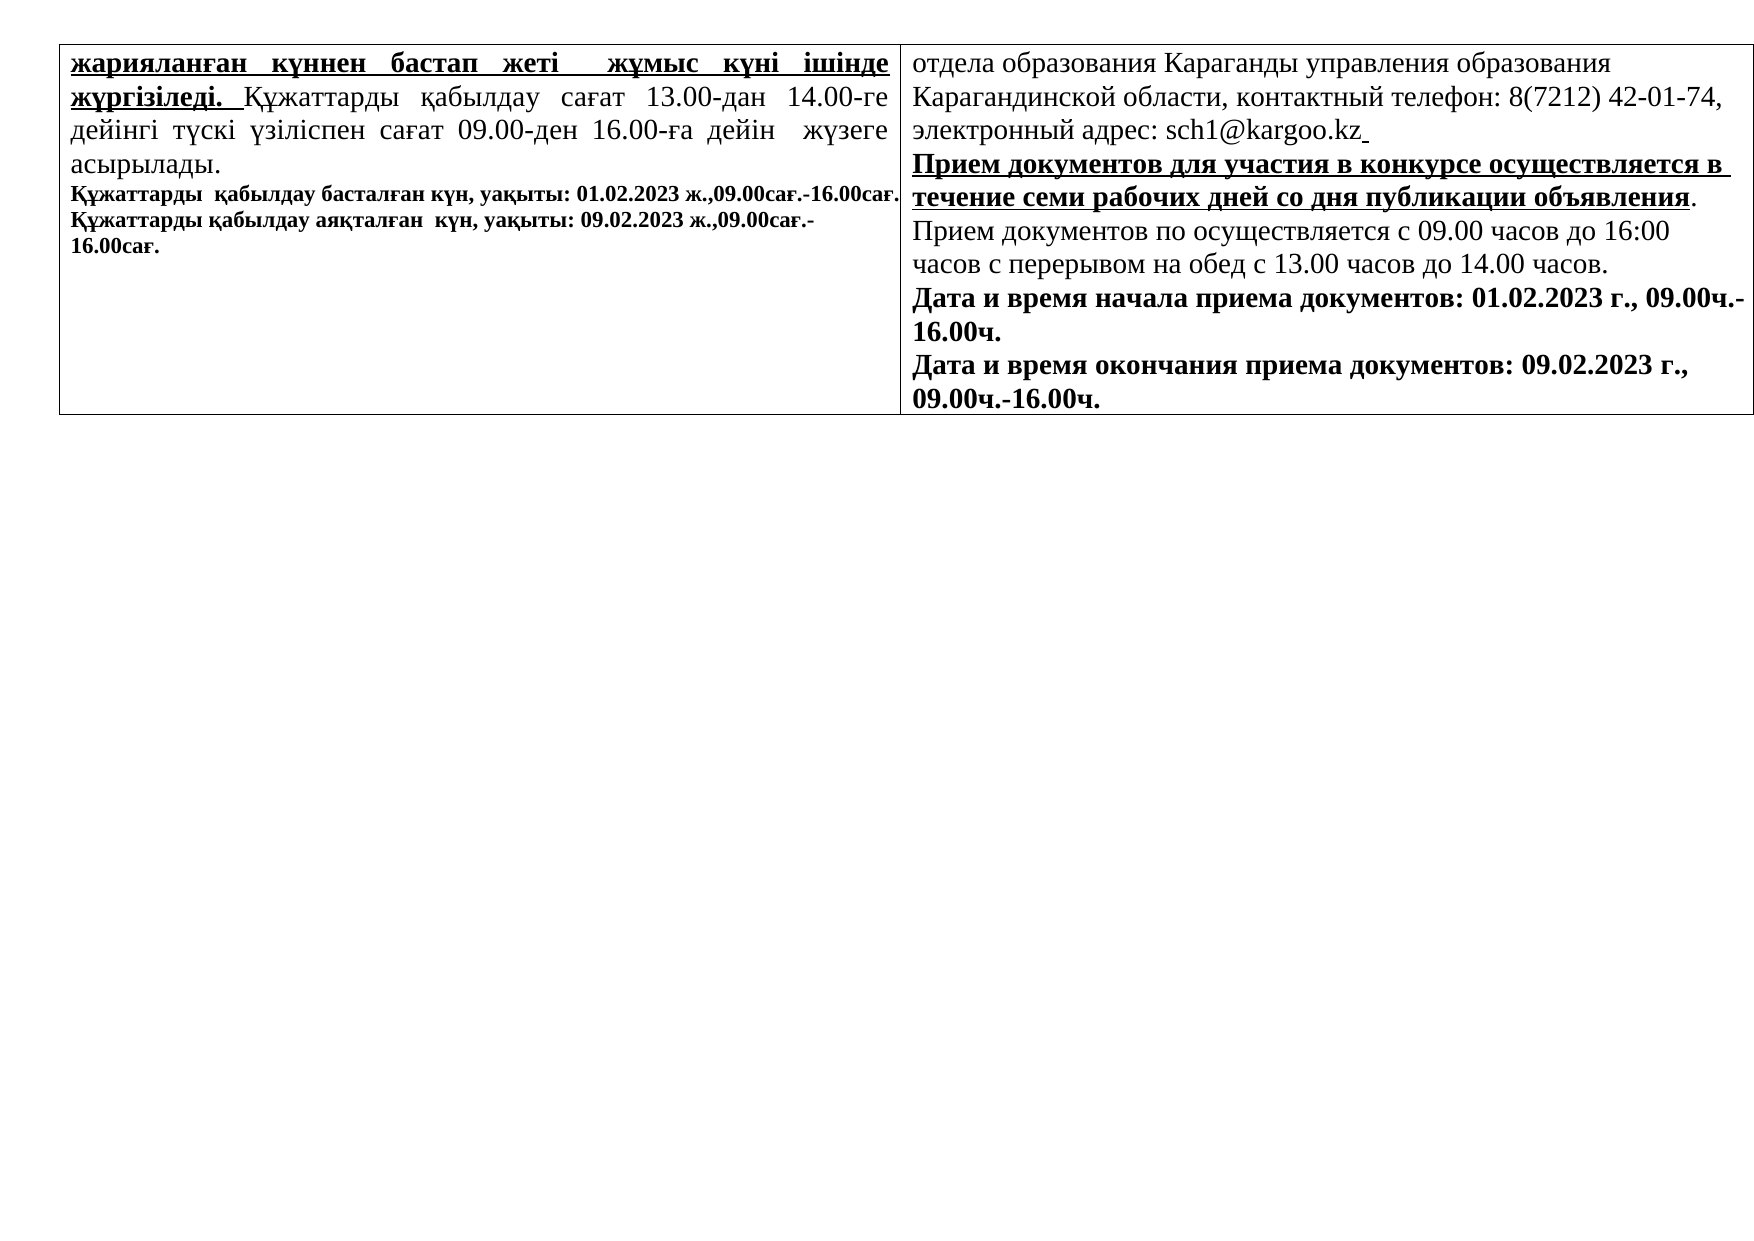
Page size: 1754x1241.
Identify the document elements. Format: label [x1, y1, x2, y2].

table_header [60, 45, 900, 414]
table_header [901, 45, 1753, 414]
